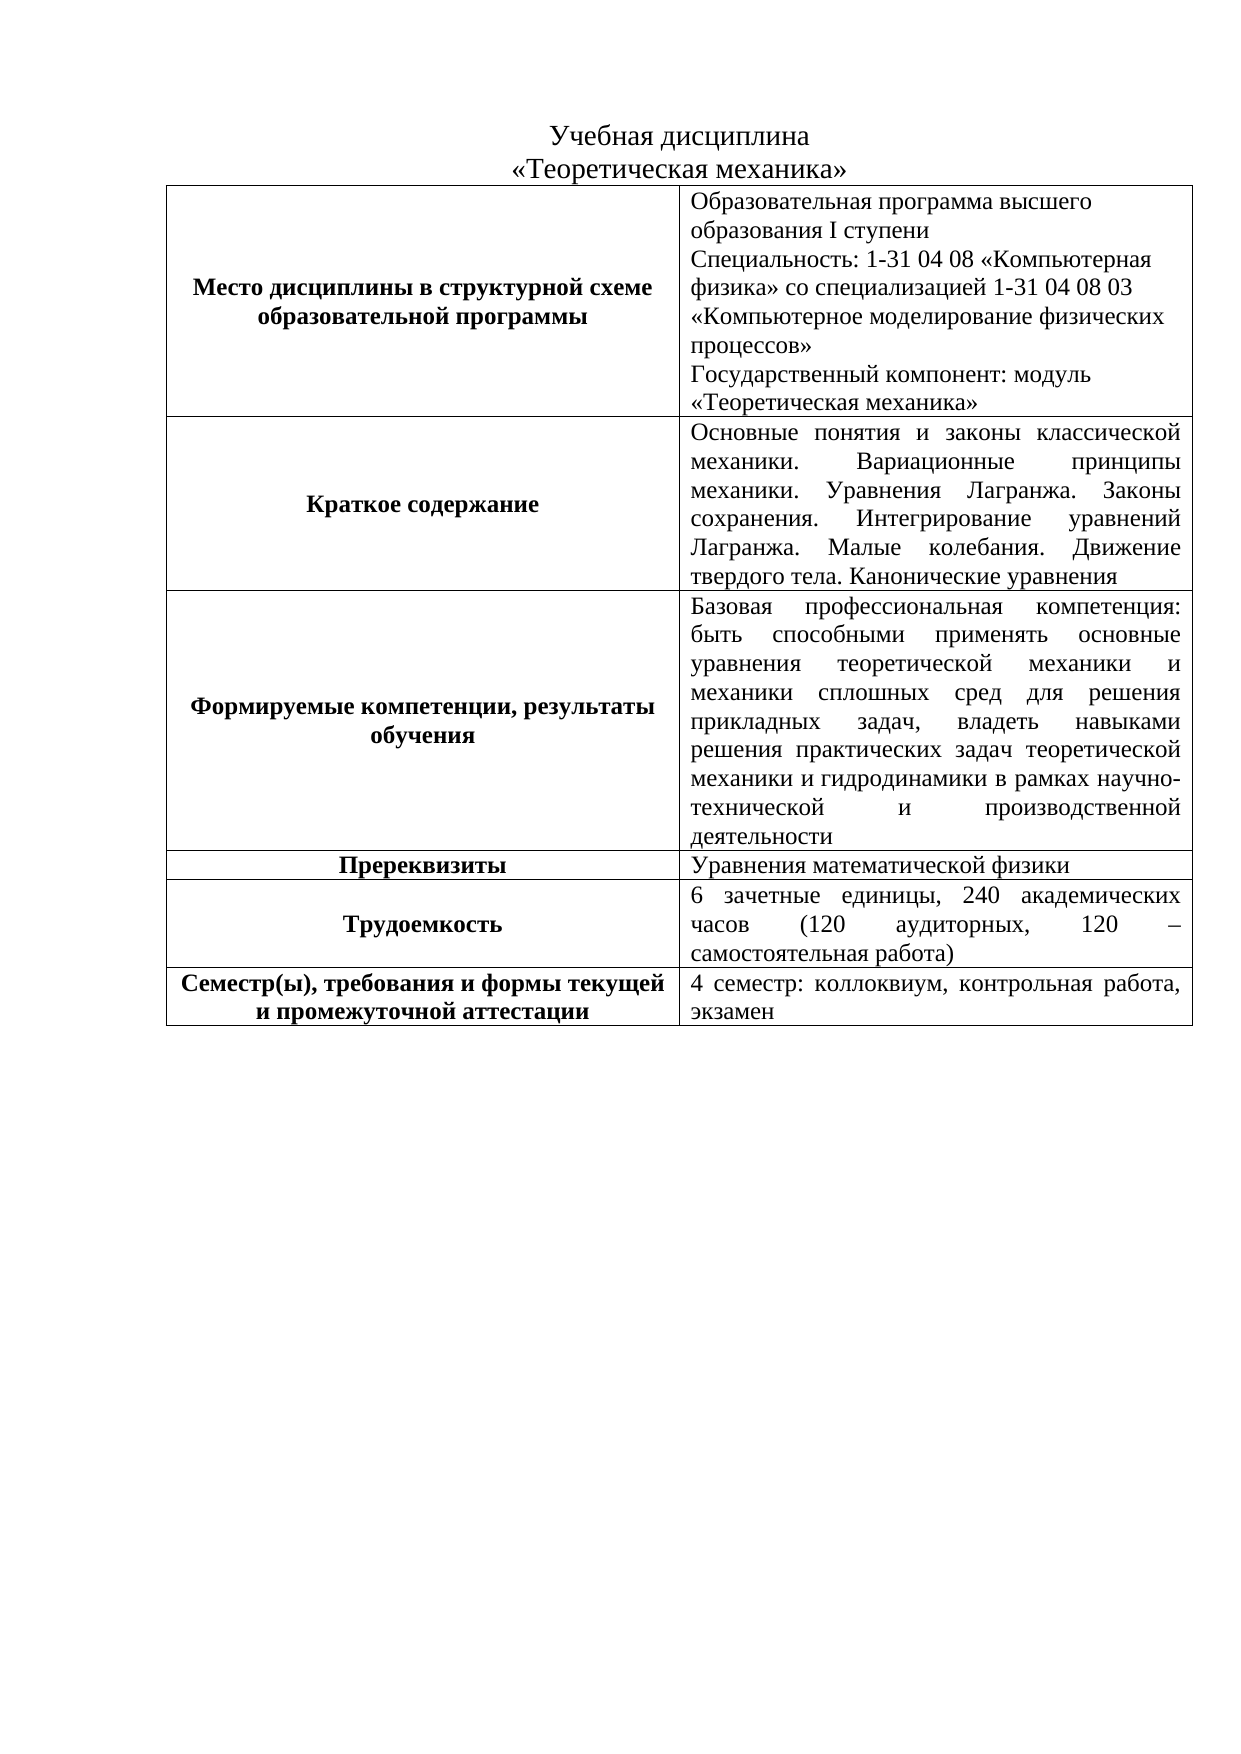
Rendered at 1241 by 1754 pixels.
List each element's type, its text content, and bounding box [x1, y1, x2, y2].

table_cell Краткое содержание [167, 417, 679, 590]
table_cell Семестр(ы), требования и формы текущей и промежуточной аттестации [167, 968, 679, 1025]
table_cell Пререквизиты [167, 851, 679, 879]
text Учебная дисциплина [177, 118, 1181, 152]
table_header Место дисциплины в структурной схеме образовательной программы [167, 186, 679, 416]
table_cell Формируемые компетенции, результаты обучения [167, 591, 679, 849]
text «Теоретическая механика» [177, 152, 1181, 185]
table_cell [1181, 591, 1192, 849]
table_cell 6 зачетные единицы, 240 академических часов (120 аудиторных, 120 – самостоятельная работа) [680, 880, 1192, 967]
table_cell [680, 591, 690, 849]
table_cell Трудоемкость [167, 880, 679, 967]
table_cell 4 семестр: коллоквиум, контрольная работа, экзамен [680, 968, 1192, 1025]
table_cell Уравнения математической физики [680, 851, 1192, 879]
table_cell Основные понятия и законы классической механики. Вариационные принципы механики. Уравнения Лагранжа. Законы сохранения. Интегрирование уравнений Лагранжа. Малые колебания. Движение твердого тела. Канонические уравнения [680, 417, 1192, 590]
table_header Образовательная программа высшего образования I ступени Специальность: 1-31 04 08 «Компьютерная физика» со специализацией 1-31 04 08 03 «Компьютерное моделирование физических процессов» Государственный компонент: модуль «Теоретическая механика» [680, 186, 1192, 416]
